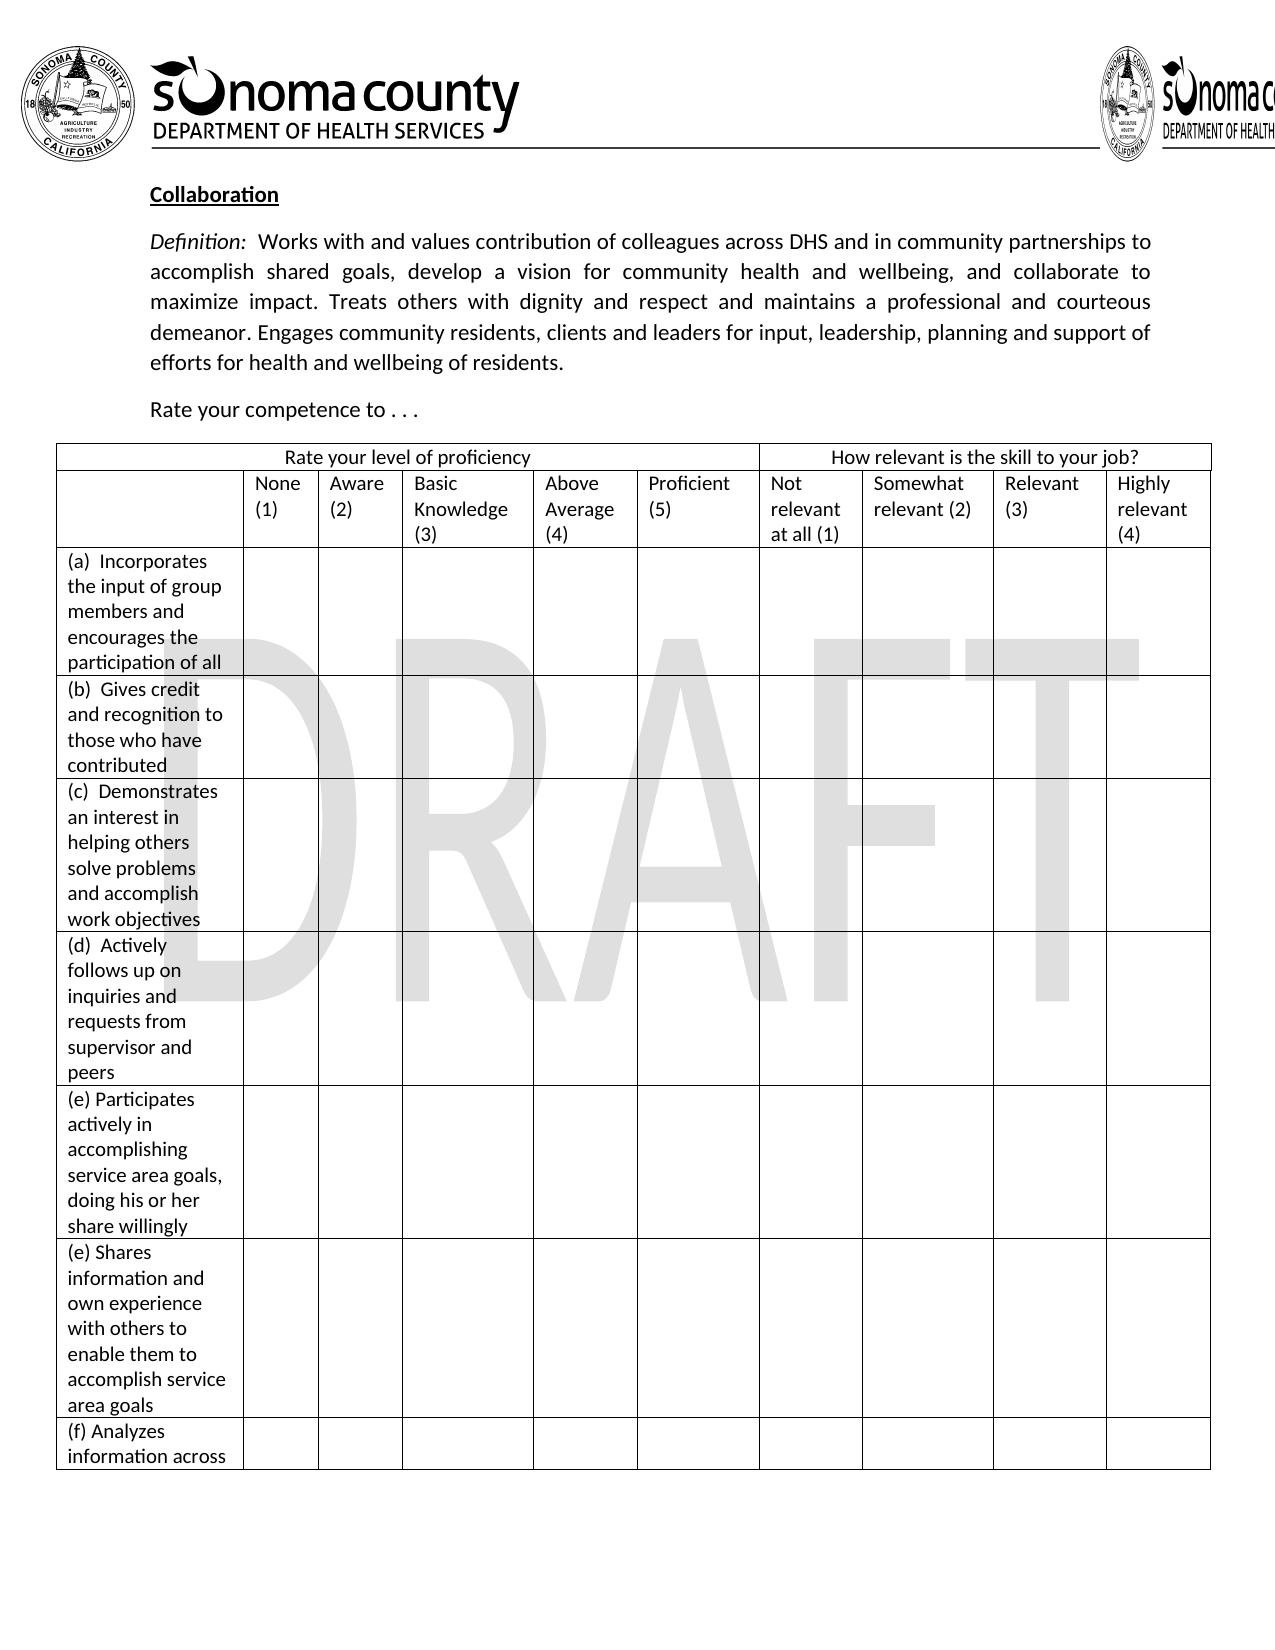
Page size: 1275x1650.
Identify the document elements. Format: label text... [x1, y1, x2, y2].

table_cell [994, 932, 1106, 1085]
table_cell [638, 1418, 759, 1469]
table_cell [638, 779, 759, 931]
table_cell [863, 779, 993, 931]
text Rate your competence to . . . [150, 395, 1153, 424]
table_cell [403, 779, 533, 931]
table_cell [863, 932, 993, 1085]
table_cell [760, 779, 862, 931]
table_cell [994, 1239, 1106, 1417]
table_cell [319, 779, 402, 931]
table_cell [403, 548, 533, 675]
table_cell [863, 1239, 993, 1417]
table_cell Basic Knowledge (3) [403, 471, 533, 547]
table_cell Highly relevant (4) [1107, 471, 1210, 547]
table_cell [534, 1239, 637, 1417]
table_cell [760, 932, 862, 1085]
table_cell [760, 548, 862, 675]
picture [20, 46, 1275, 162]
table_cell [319, 1086, 402, 1238]
table_cell [1107, 548, 1210, 675]
table_cell [534, 932, 637, 1085]
table_cell [1107, 932, 1210, 1085]
table_cell [319, 548, 402, 675]
table_cell [244, 1239, 318, 1417]
table_cell [638, 548, 759, 675]
table_cell [760, 1086, 862, 1238]
table_cell [403, 1418, 533, 1469]
table_cell (e) Participates actively in accomplishing service area goals, doing his or her share willingly [57, 1086, 243, 1238]
table_cell [403, 1239, 533, 1417]
table_cell Not relevant at all (1) [760, 471, 862, 547]
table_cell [57, 1418, 243, 1469]
table_cell [638, 1086, 759, 1238]
table_cell [1107, 676, 1210, 778]
table_cell [319, 1239, 402, 1417]
table_cell [1107, 1086, 1210, 1238]
table_cell [994, 1418, 1106, 1469]
table_cell (e) Shares information and own experience with others to enable them to accomplish service area goals [57, 1239, 243, 1417]
table_cell (c) Demonstrates an interest in helping others solve problems and accomplish work objectives [57, 779, 243, 931]
table_header Rate your level of proficiency [57, 444, 759, 469]
table_cell [534, 1086, 637, 1238]
table_cell [1107, 1418, 1210, 1469]
table_cell [760, 1239, 862, 1417]
text Definition: Works with and values contribution of colleagues across DHS and in community partnerships to accomplish shared goals, develop a vision for community health and wellbeing, and collaborate to maximize impact. Treats others with dignity and respect and maintains a professional and courteous demeanor. Engages community residents, clients and leaders for input, leadership, planning and support of efforts for health and wellbeing of residents. [150, 227, 1153, 376]
text Collaboration [150, 150, 1153, 208]
table_cell [403, 1086, 533, 1238]
table_cell [403, 676, 533, 778]
table_cell [534, 548, 637, 675]
table_cell [534, 676, 637, 778]
table_cell [244, 676, 318, 778]
table_cell [244, 932, 318, 1085]
table_cell [863, 1086, 993, 1238]
table_cell [994, 779, 1106, 931]
table_cell [319, 1418, 402, 1469]
table_cell [760, 1418, 862, 1469]
table_cell [760, 676, 862, 778]
table_cell [244, 779, 318, 931]
table_cell [994, 548, 1106, 675]
table_cell [1107, 1239, 1210, 1417]
table_cell [863, 548, 993, 675]
table_cell [244, 1086, 318, 1238]
table_cell [994, 676, 1106, 778]
table_cell [863, 676, 993, 778]
table_cell [403, 932, 533, 1085]
table_cell [994, 1086, 1106, 1238]
table_cell Aware (2) [319, 471, 402, 547]
table_cell Above Average (4) [534, 471, 637, 547]
table_cell Somewhat relevant (2) [863, 471, 993, 547]
table_cell [57, 471, 243, 547]
table_cell [319, 932, 402, 1085]
table_cell None (1) [244, 471, 318, 547]
table_cell [638, 676, 759, 778]
table_cell (a) Incorporates the input of group members and encourages the participation of all [57, 548, 243, 675]
table_cell (d) Actively follows up on inquiries and requests from supervisor and peers [57, 932, 243, 1085]
table_cell Proficient (5) [638, 471, 759, 547]
table_cell [638, 932, 759, 1085]
table_cell [534, 1418, 637, 1469]
table_header How relevant is the skill to your job? [760, 444, 1211, 469]
table_cell [534, 779, 637, 931]
table_cell [638, 1239, 759, 1417]
table_cell [244, 1418, 318, 1469]
table_cell [319, 676, 402, 778]
table_cell [244, 548, 318, 675]
table_cell [1107, 779, 1210, 931]
table_cell (b) Gives credit and recognition to those who have contributed [57, 676, 243, 778]
table_cell [863, 1418, 993, 1469]
table_cell Relevant (3) [994, 471, 1106, 547]
